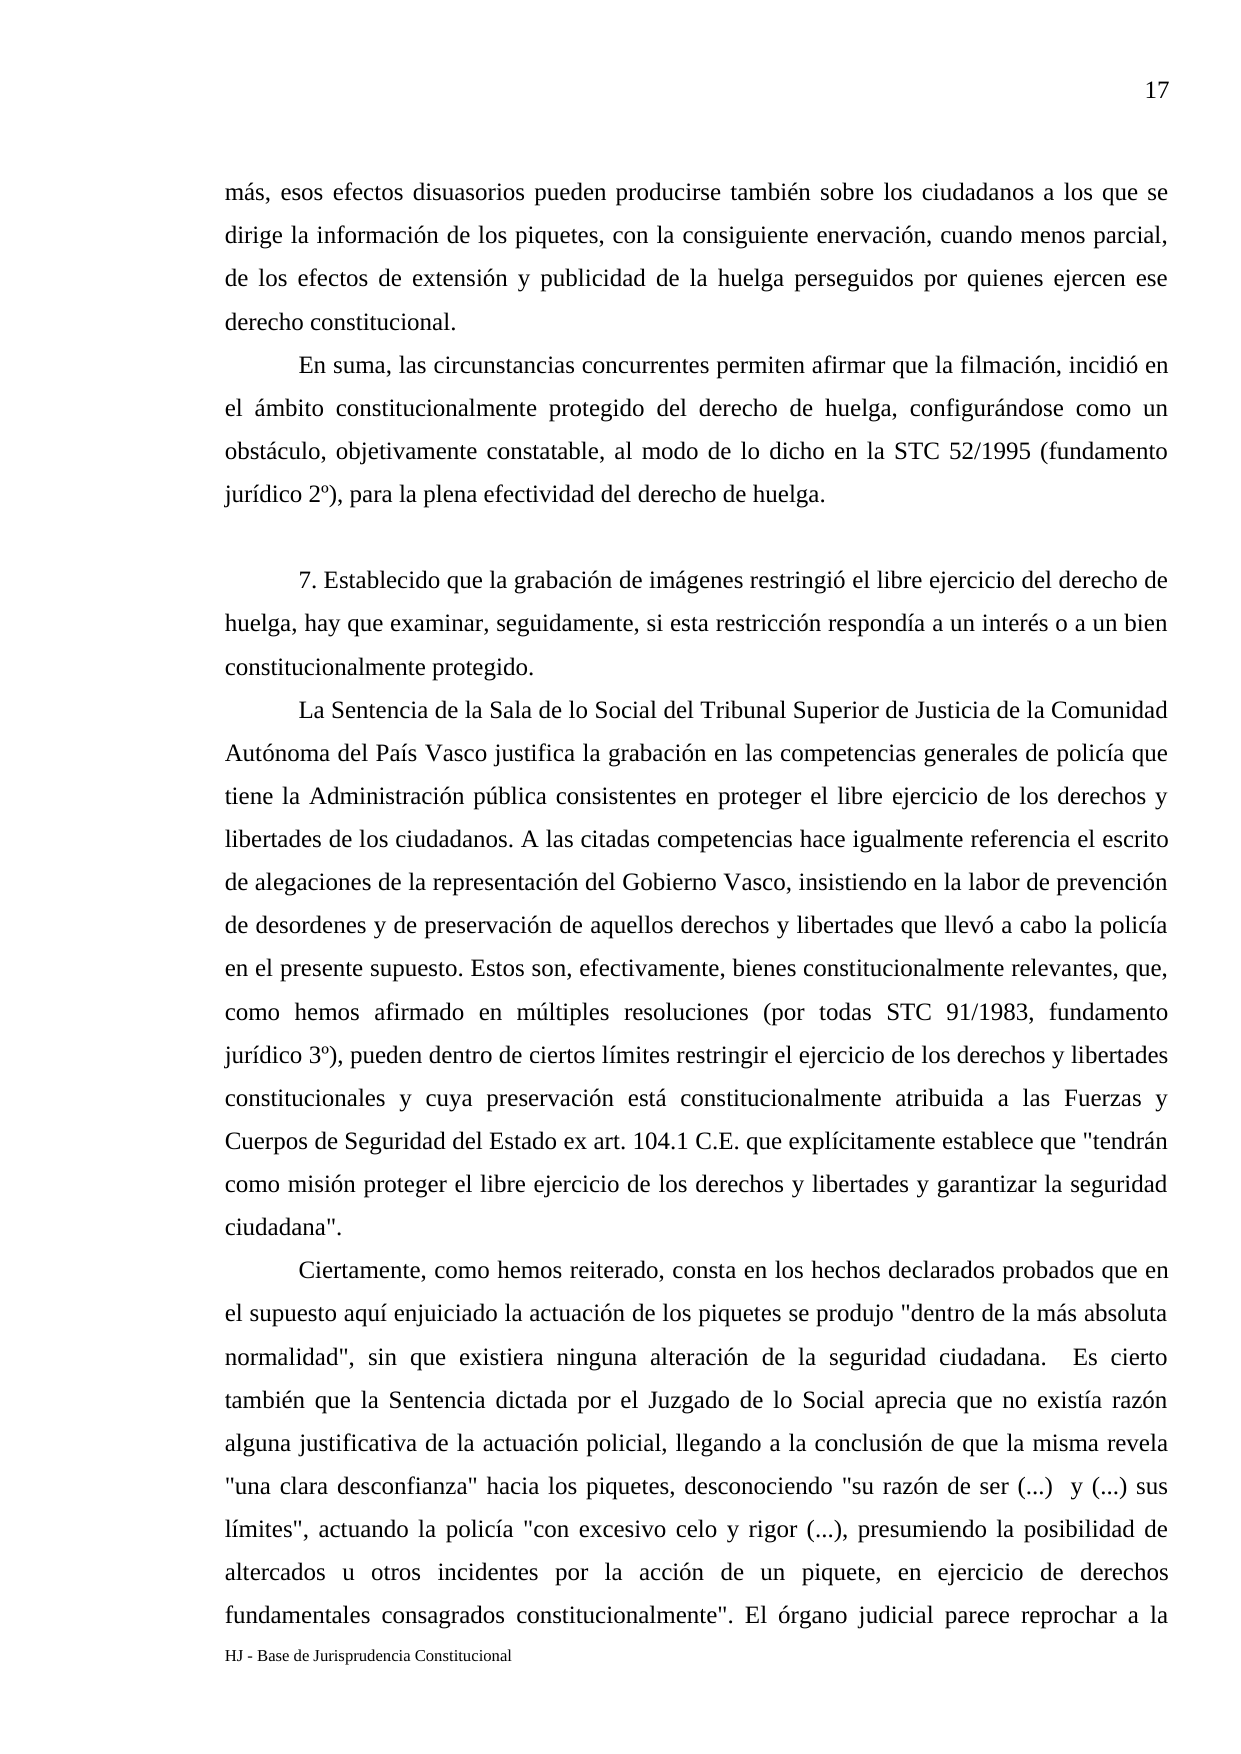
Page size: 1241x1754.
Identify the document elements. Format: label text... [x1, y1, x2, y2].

text La Sentencia de la Sala de lo Social del Tribunal Superior de Justicia de la Comunidad Autónoma del País Vasco justifica la grabación en las competencias generales de policía que tiene la Administración pública consistentes en proteger el libre ejercicio de los derechos y libertades de los ciudadanos. A las citadas competencias hace igualmente referencia el escrito de alegaciones de la representación del Gobierno Vasco, insistiendo en la labor de prevención de desordenes y de preservación de aquellos derechos y libertades que llevó a cabo la policía en el presente supuesto. Estos son, efectivamente, bienes constitucionalmente relevantes, que, como hemos afirmado en múltiples resoluciones (por todas STC 91/1983, fundamento jurídico 3º), pueden dentro de ciertos límites restringir el ejercicio de los derechos y libertades constitucionales y cuya preservación está constitucionalmente atribuida a las Fuerzas y Cuerpos de Seguridad del Estado ex art. 104.1 C.E. que explícitamente establece que "tendrán como misión proteger el libre ejercicio de los derechos y libertades y garantizar la seguridad ciudadana". [224, 695, 1169, 1241]
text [224, 1255, 1169, 1629]
text En suma, las circunstancias concurrentes permiten afirmar que la filmación, incidió en el ámbito constitucionalmente protegido del derecho de huelga, configurándose como un obstáculo, objetivamente constatable, al modo de lo dicho en la STC 52/1995 (fundamento jurídico 2º), para la plena efectividad del derecho de huelga. [224, 350, 1169, 508]
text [224, 177, 1169, 335]
text 7. Establecido que la grabación de imágenes restringió el libre ejercicio del derecho de huelga, hay que examinar, seguidamente, si esta restricción respondía a un interés o a un bien constitucionalmente protegido. [224, 565, 1169, 680]
